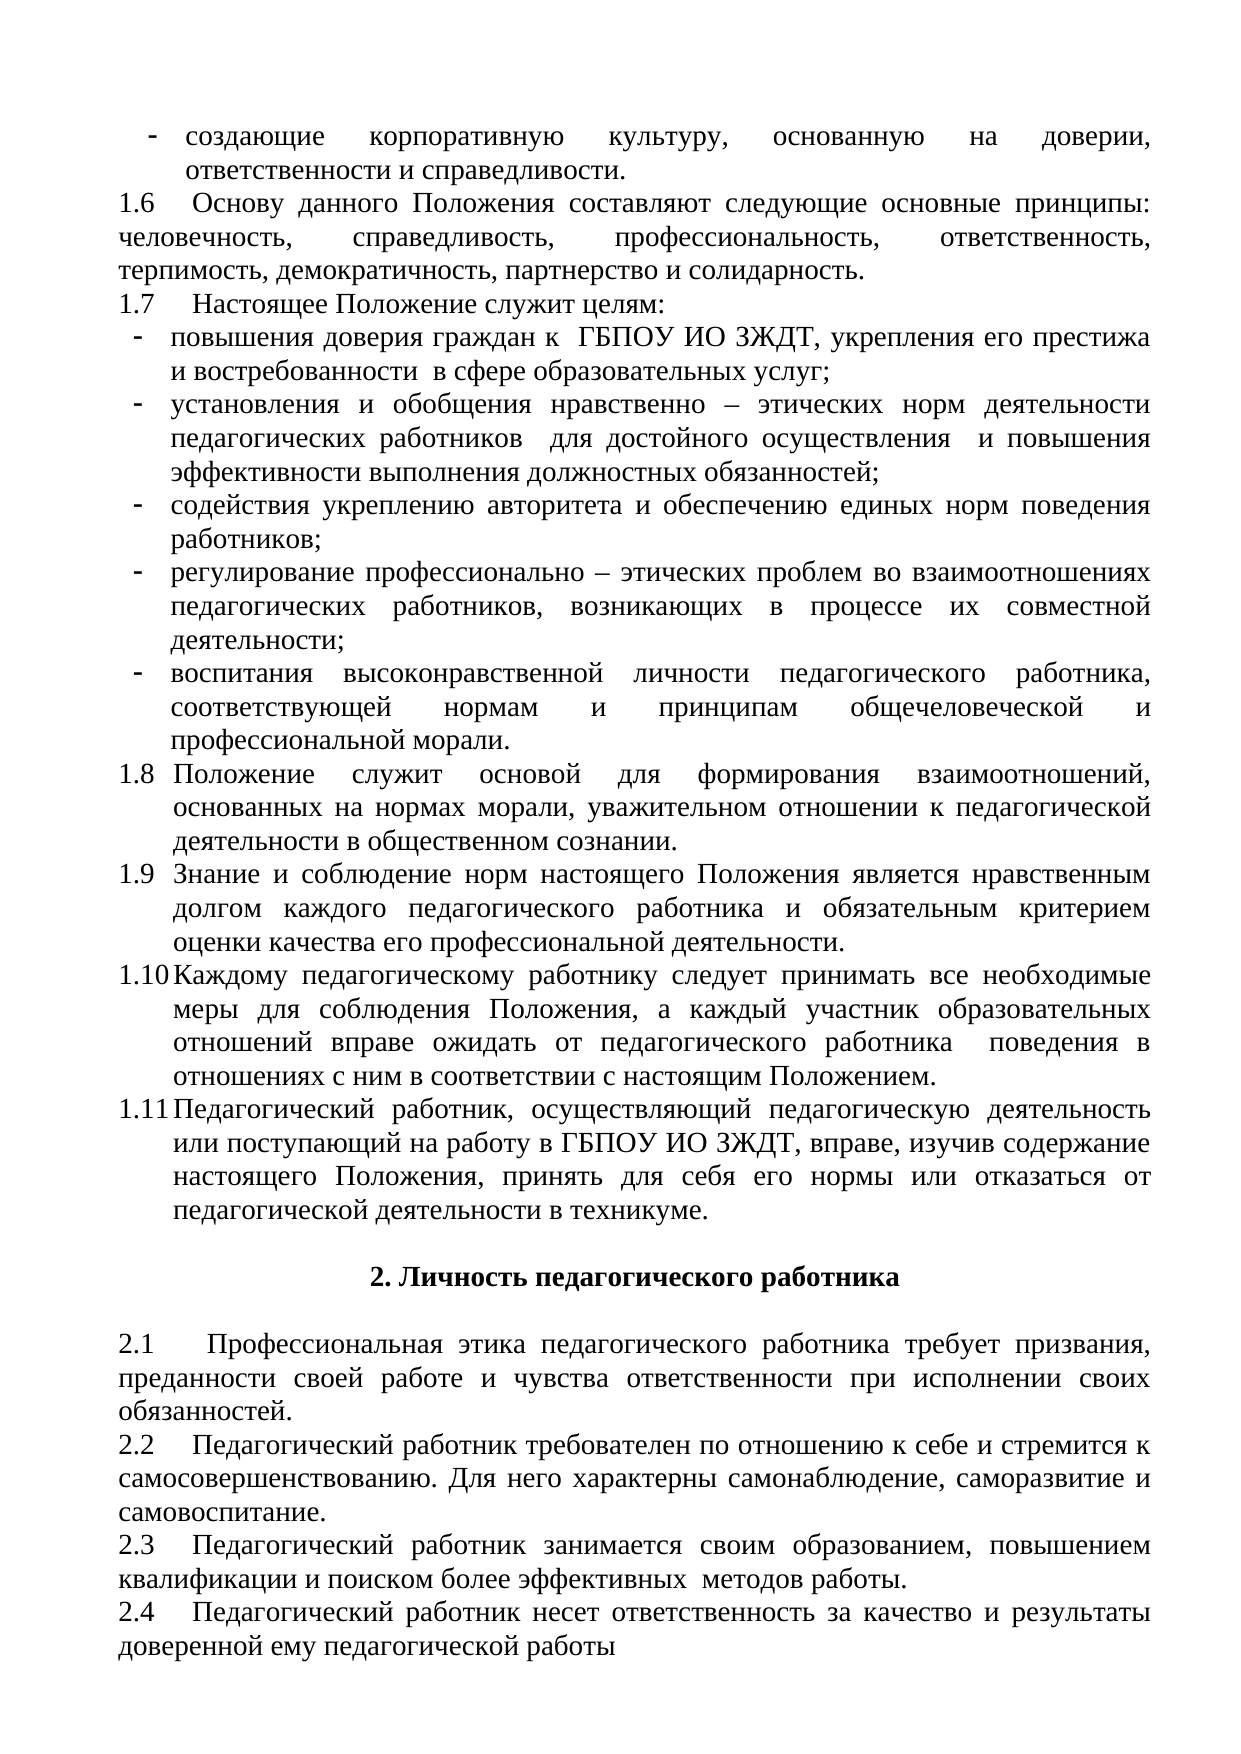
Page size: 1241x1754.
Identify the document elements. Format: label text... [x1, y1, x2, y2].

list Основу данного Положения составляют следующие основные принципы: человечность, справедливость, профессиональность, ответственность, терпимость, демократичность, партнерство и солидарность. [118, 185, 1152, 286]
list содействия укреплению авторитета и обеспечению единых норм поведения работников; [133, 487, 1152, 554]
list Положение служит основой для формирования взаимоотношений, основанных на нормах морали, уважительном отношении к педагогической деятельности в общественном сознании. [118, 756, 1152, 857]
list Педагогический работник, осуществляющий педагогическую деятельность или поступающий на работу в ГБПОУ ИО ЗЖДТ, вправе, изучив содержание настоящего Положения, принять для себя его нормы или отказаться от педагогической деятельности в техникуме. [118, 1091, 1152, 1226]
list Педагогический работник несет ответственность за качество и результаты доверенной ему педагогической работы [118, 1594, 1152, 1662]
list Настоящее Положение служит целям: [118, 286, 1152, 319]
list создающие корпоративную культуру, основанную на доверии, ответственности и справедливости. [148, 118, 1152, 185]
list воспитания высоконравственной личности педагогического работника, соответствующей нормам и принципам общечеловеческой и профессиональной морали. [133, 655, 1152, 756]
list Профессиональная этика педагогического работника требует призвания, преданности своей работе и чувства ответственности при исполнении своих обязанностей. [118, 1326, 1152, 1427]
list Педагогический работник занимается своим образованием, повышением квалификации и поиском более эффективных методов работы. [118, 1527, 1152, 1594]
list повышения доверия граждан к ГБПОУ ИО ЗЖДТ, укрепления его престижа и востребованности в сфере образовательных услуг; [133, 319, 1152, 387]
list регулирование профессионально – этических проблем во взаимоотношениях педагогических работников, возникающих в процессе их совместной деятельности; [133, 554, 1152, 655]
list установления и обобщения нравственно – этических норм деятельности педагогических работников для достойного осуществления и повышения эффективности выполнения должностных обязанностей; [133, 387, 1152, 487]
list Педагогический работник требователен по отношению к себе и стремится к самосовершенствованию. Для него характерны самонаблюдение, саморазвитие и самовоспитание. [118, 1427, 1152, 1527]
list Каждому педагогическому работнику следует принимать все необходимые меры для соблюдения Положения, а каждый участник образовательных отношений вправе ожидать от педагогического работника поведения в отношениях с ним в соответствии с настоящим Положением. [118, 957, 1152, 1091]
list Знание и соблюдение норм настоящего Положения является нравственным долгом каждого педагогического работника и обязательным критерием оценки качества его профессиональной деятельности. [118, 857, 1152, 957]
text 2. Личность педагогического работника [118, 1259, 1152, 1293]
